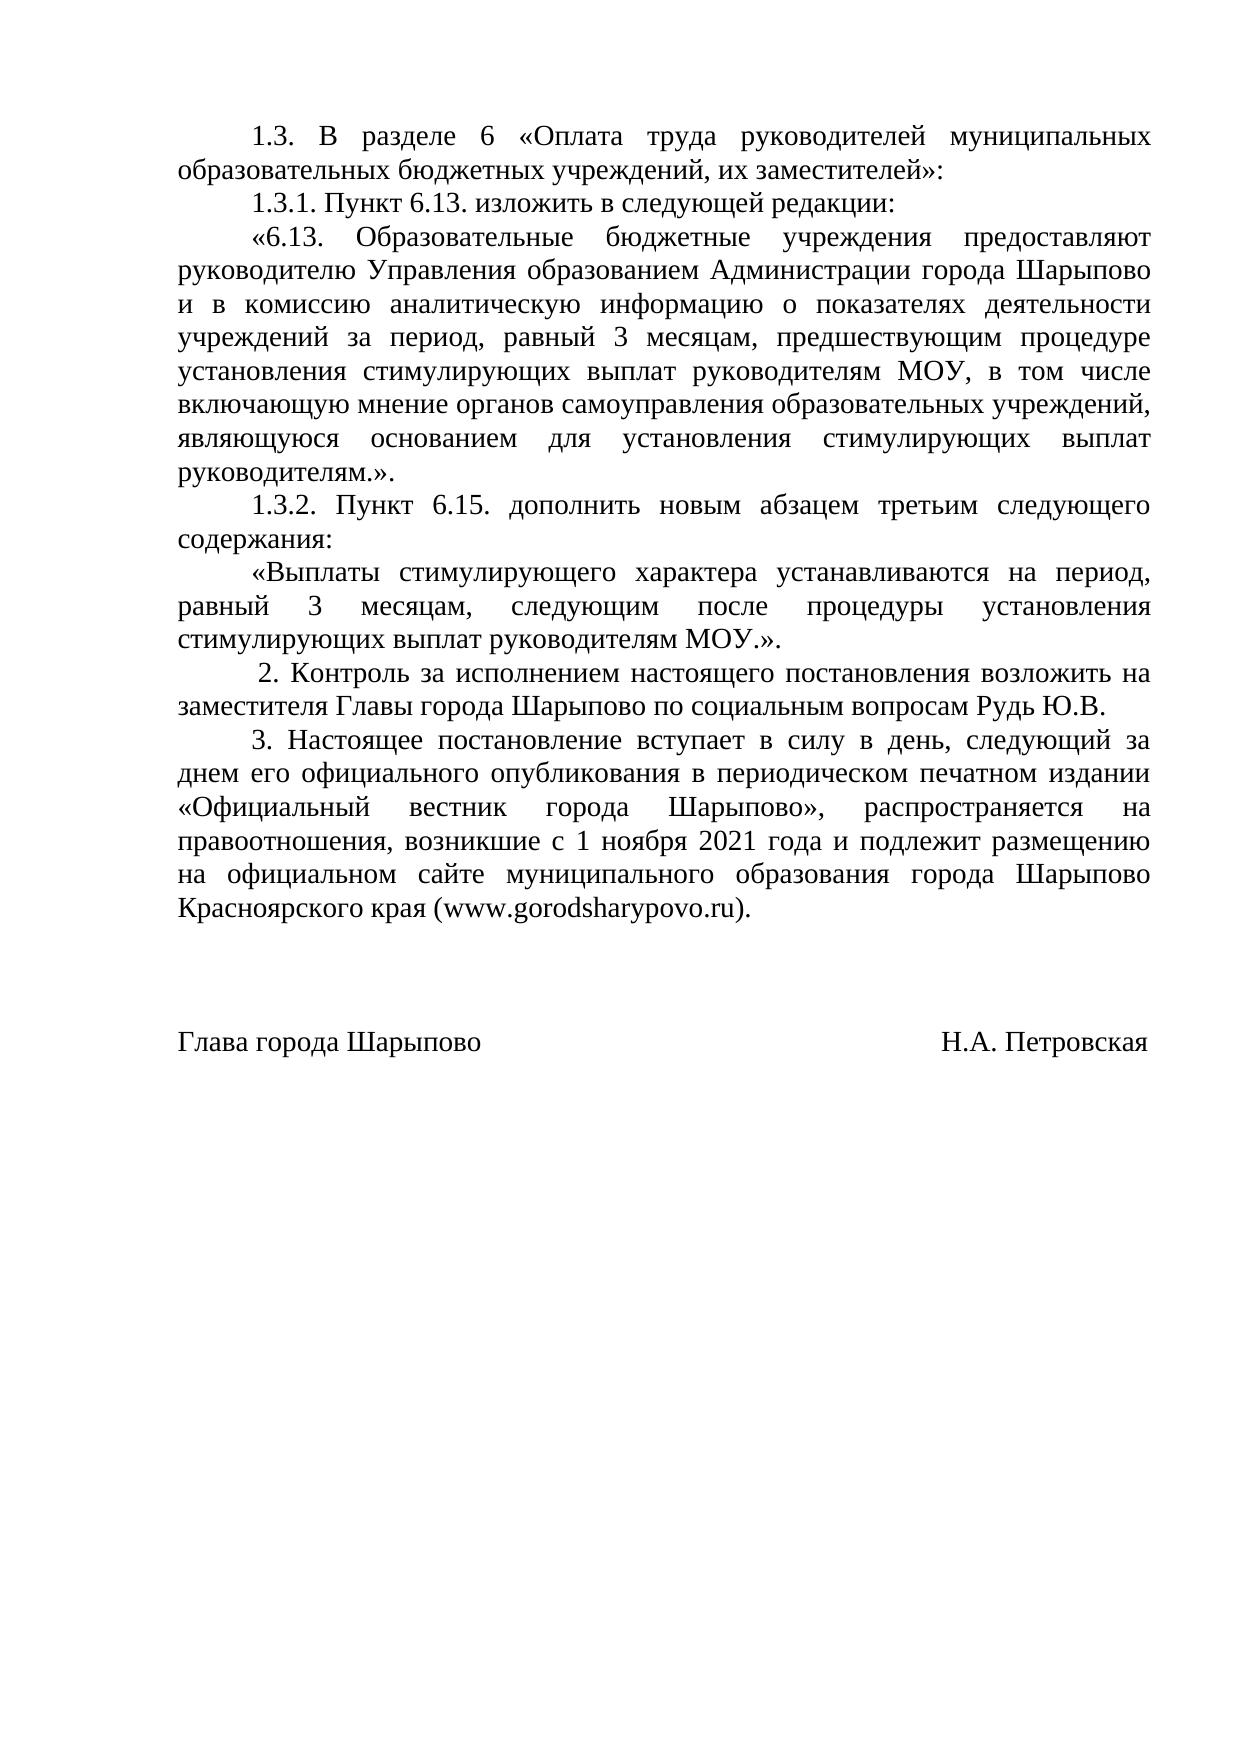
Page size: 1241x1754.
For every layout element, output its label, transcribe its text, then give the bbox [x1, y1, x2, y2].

text 2. Контроль за исполнением настоящего постановления возложить на заместителя Главы города Шарыпово по социальным вопросам Рудь Ю.В. [177, 655, 1152, 722]
text 1.3.1. Пункт 6.13. изложить в следующей редакции: [177, 185, 1152, 219]
text 3. Настоящее постановление вступает в силу в день, следующий за днем его официального опубликования в периодическом печатном издании «Официальный вестник города Шарыпово», распространяется на правоотношения, возникшие с 1 ноября 2021 года и подлежит размещению на официальном сайте муниципального образования города Шарыпово Красноярского края (www.gorodsharypovo.ru). [177, 722, 1152, 923]
text 1.3.2. Пункт 6.15. дополнить новым абзацем третьим следующего содержания: [177, 487, 1152, 554]
text 1.3. В разделе 6 «Оплата труда руководителей муниципальных образовательных бюджетных учреждений, их заместителей»: [177, 118, 1152, 185]
text «6.13. Образовательные бюджетные учреждения предоставляют руководителю Управления образованием Администрации города Шарыпово и в комиссию аналитическую информацию о показателях деятельности учреждений за период, равный 3 месяцам, предшествующим процедуре установления стимулирующих выплат руководителям МОУ, в том числе включающую мнение органов самоуправления образовательных учреждений, являющуюся основанием для установления стимулирующих выплат руководителям.». [177, 219, 1152, 487]
text Глава города Шарыпово Н.А. Петровская [177, 1024, 1152, 1057]
text «Выплаты стимулирующего характера устанавливаются на период, равный 3 месяцам, следующим после процедуры установления стимулирующих выплат руководителям МОУ.». [177, 554, 1152, 655]
